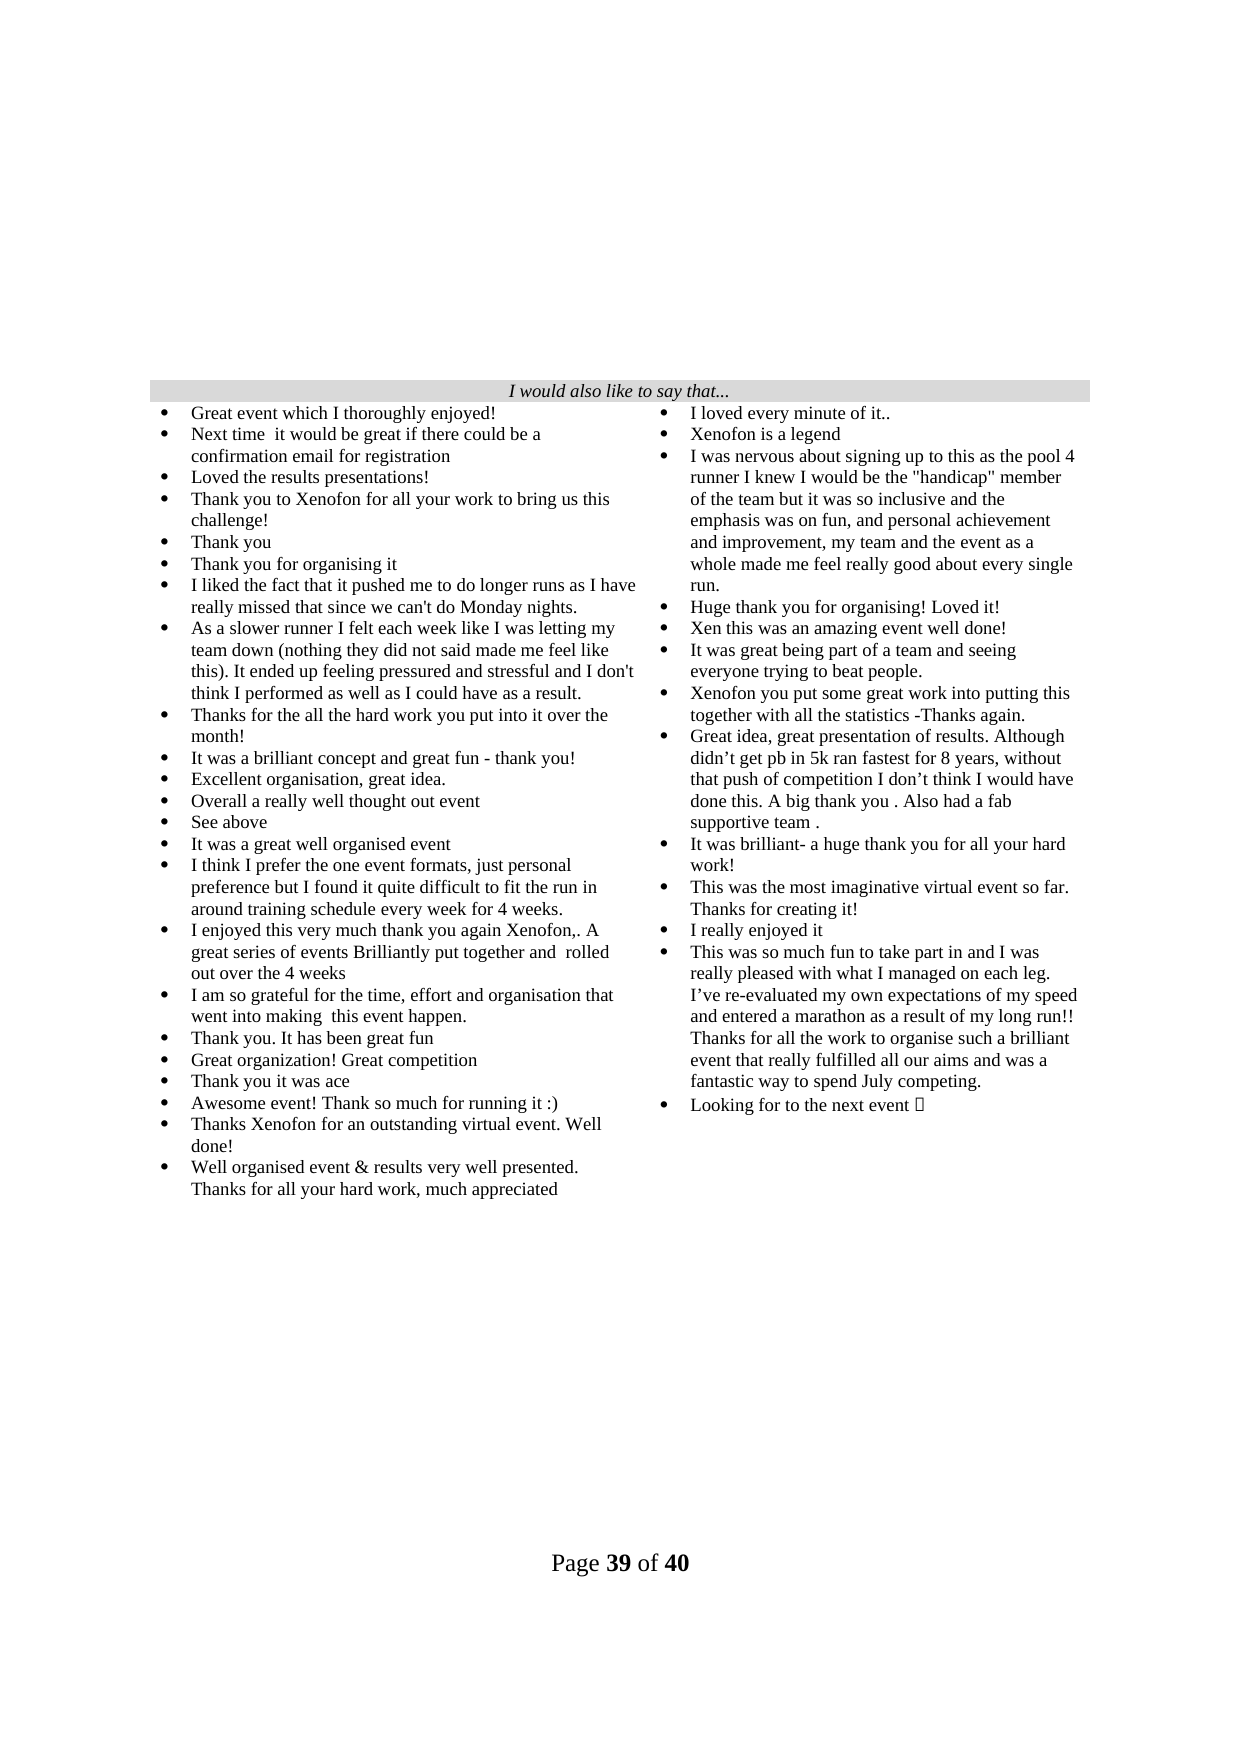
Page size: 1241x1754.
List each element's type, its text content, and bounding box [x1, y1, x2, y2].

table_cell I loved every minute of it.. Xenofon is a legend I was nervous about signing up to this as the pool 4 runner I knew I would be the "handicap" member of the team but it was so inclusive and the emphasis was on fun, and personal achievement and improvement, my team and the event as a whole made me feel really good about every single run. Huge thank you for organising! Loved it! Xen this was an amazing event well done! It was great being part of a team and seeing everyone trying to beat people. Xenofon you put some great work into putting this together with all the statistics -Thanks again. Great idea, great presentation of results. Although didn’t get pb in 5k ran fastest for 8 years, without that push of competition I don’t think I would have done this. A big thank you . Also had a fab supportive team . It was brilliant- a huge thank you for all your hard work! This was the most imaginative virtual event so far. Thanks for creating it! I really enjoyed it This was so much fun to take part in and I was really pleased with what I managed on each leg. I’ve re-evaluated my own expectations of my speed and entered a marathon as a result of my long run!! Thanks for all the work to organise such a brilliant event that really fulfilled all our aims and was a fantastic way to spend July competing. Looking for to the next event 🙂 [649, 402, 1090, 1199]
table_cell Great event which I thoroughly enjoyed! Next time it would be great if there could be a confirmation email for registration Loved the results presentations! Thank you to Xenofon for all your work to bring us this challenge! Thank you Thank you for organising it I liked the fact that it pushed me to do longer runs as I have really missed that since we can't do Monday nights. As a slower runner I felt each week like I was letting my team down (nothing they did not said made me feel like this). It ended up feeling pressured and stressful and I don't think I performed as well as I could have as a result. Thanks for the all the hard work you put into it over the month! It was a brilliant concept and great fun - thank you! Excellent organisation, great idea. Overall a really well thought out event See above It was a great well organised event I think I prefer the one event formats, just personal preference but I found it quite difficult to fit the run in around training schedule every week for 4 weeks. I enjoyed this very much thank you again Xenofon,. A great series of events Brilliantly put together and rolled out over the 4 weeks I am so grateful for the time, effort and organisation that went into making this event happen. Thank you. It has been great fun Great organization! Great competition Thank you it was ace Awesome event! Thank so much for running it :) Thanks Xenofon for an outstanding virtual event. Well done! Well organised event & results very well presented. Thanks for all your hard work, much appreciated [150, 402, 649, 1199]
table_header I would also like to say that... [150, 380, 1090, 402]
